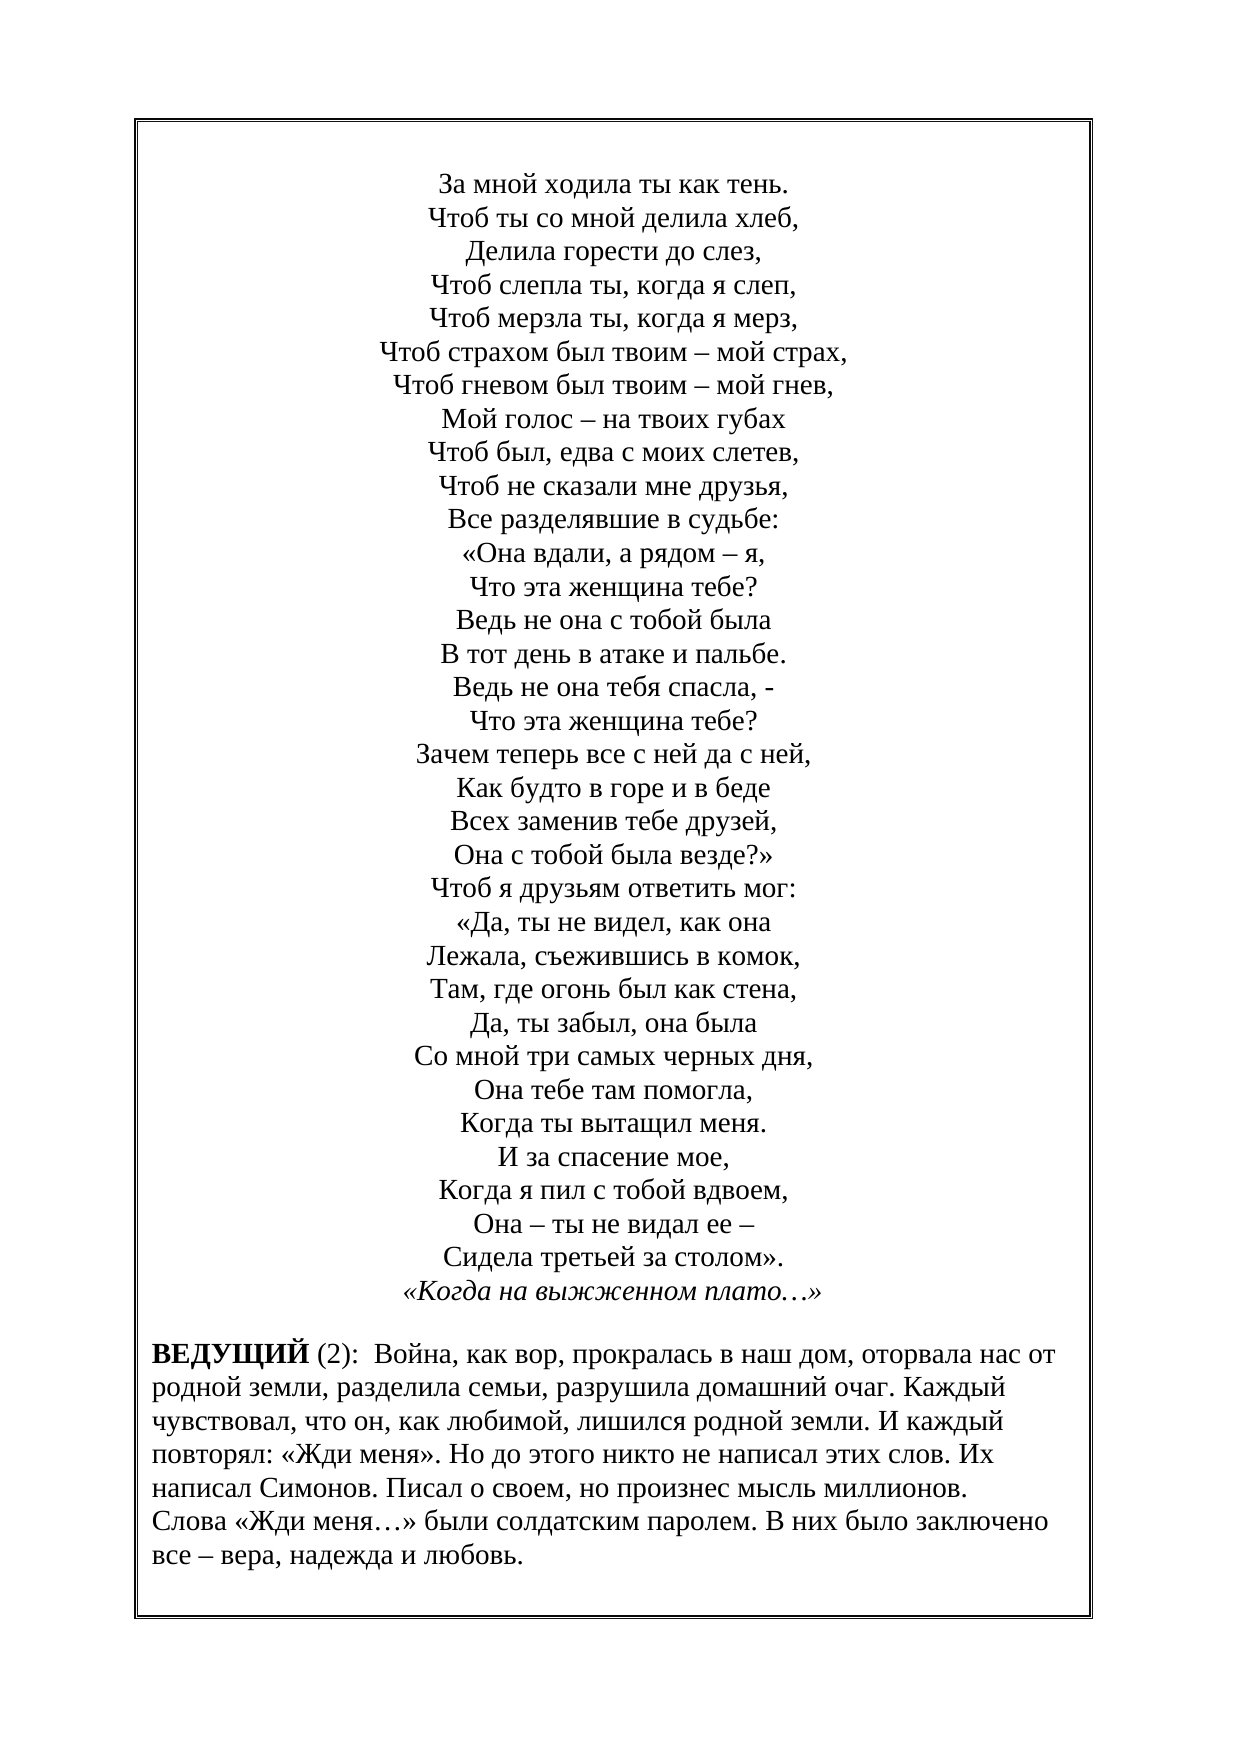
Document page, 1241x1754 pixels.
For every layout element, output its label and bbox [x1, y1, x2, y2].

table_header [138, 122, 1089, 1615]
